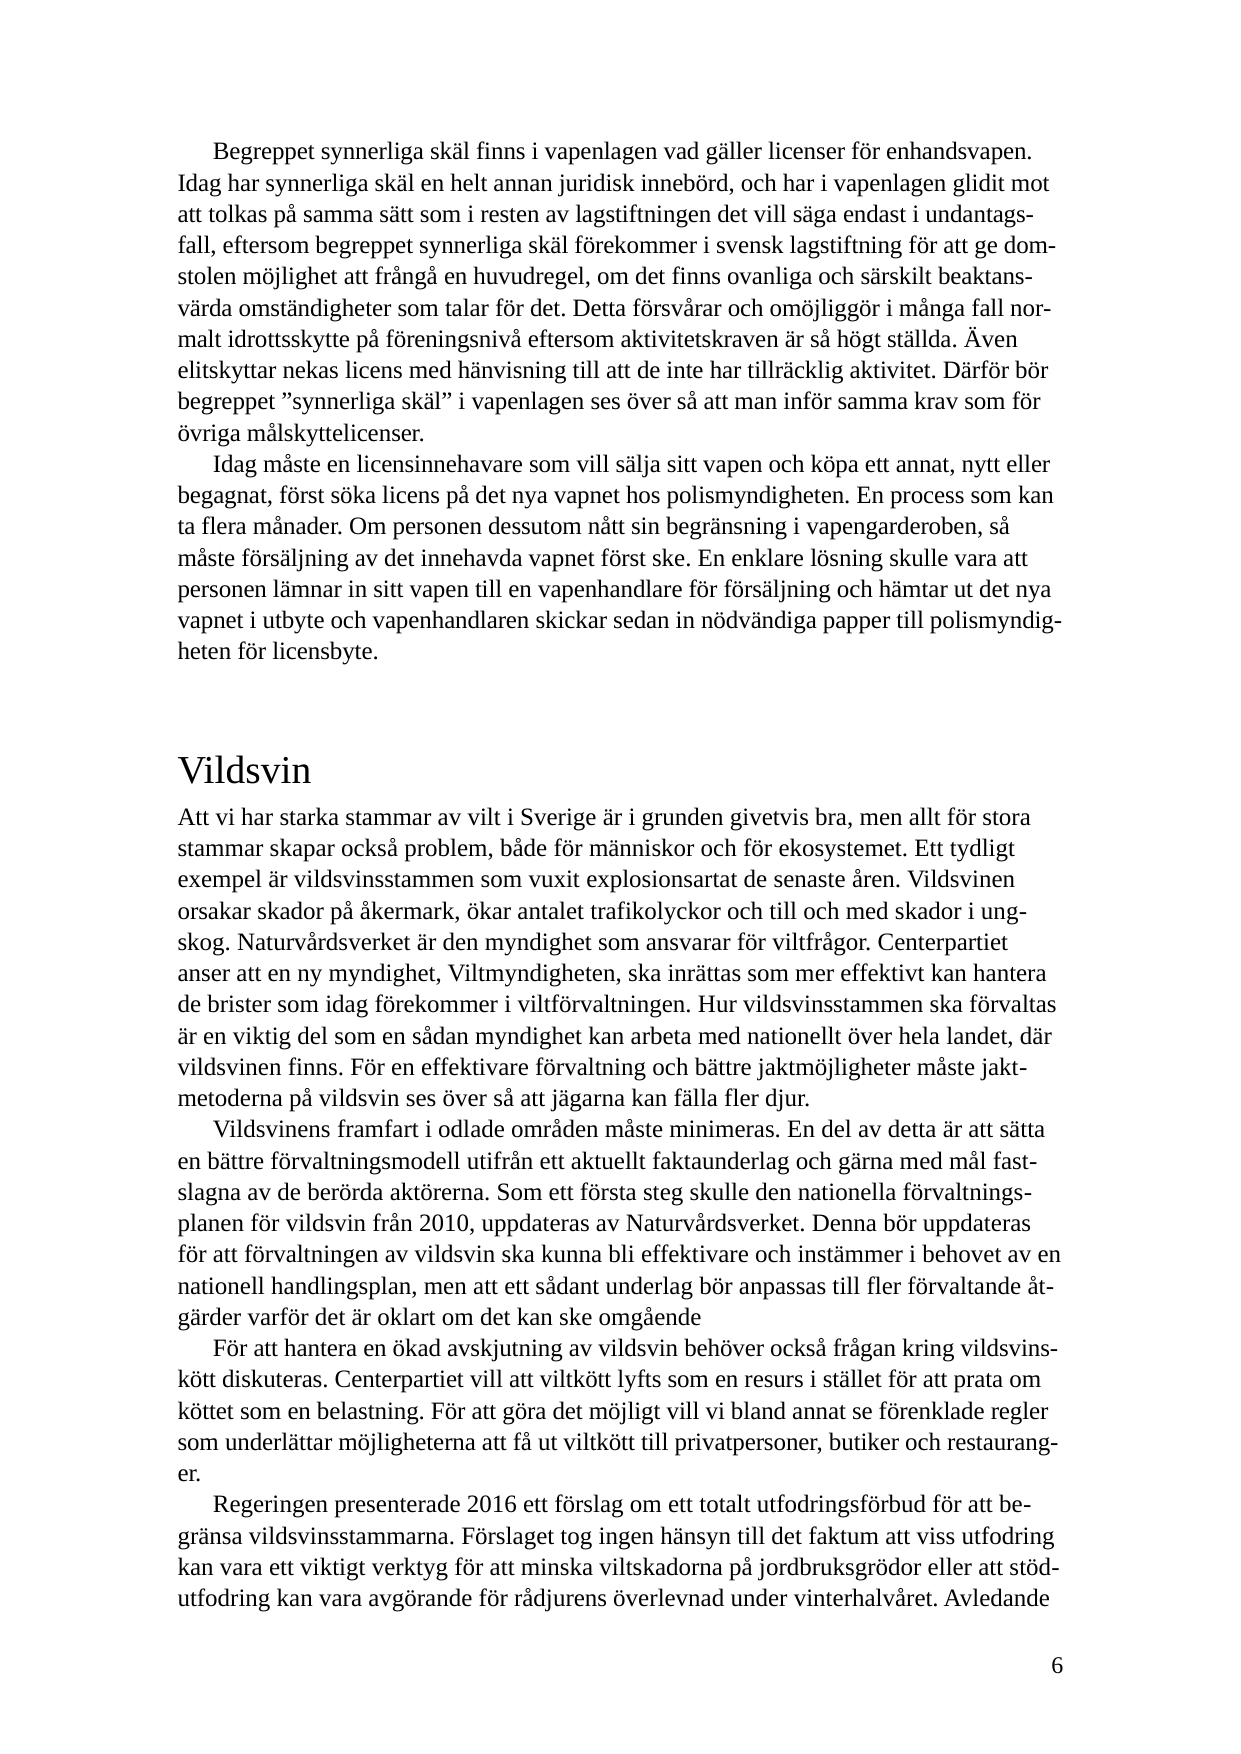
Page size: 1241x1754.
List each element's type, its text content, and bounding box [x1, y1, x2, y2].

text Idag måste en licensinnehavare som vill sälja sitt vapen och köpa ett annat, nytt eller begagnat, först söka licens på det nya vapnet hos polismyndigheten. En process som kan ta flera månader. Om personen dessutom nått sin begränsning i vapengarderoben, så måste försäljning av det innehavda vapnet först ske. En enklare lösning skulle vara att personen lämnar in sitt vapen till en vapenhandlare för försäljning och hämtar ut det nya vapnet i utbyte och vapenhandlaren skickar sedan in nödvändiga papper till polismyndigheten för licensbyte. [177, 446, 1063, 665]
text Begreppet synnerliga skäl finns i vapenlagen vad gäller licenser för enhandsvapen. Idag har synnerliga skäl en helt annan juridisk innebörd, och har i vapenlagen glidit mot att tolkas på samma sätt som i resten av lagstiftningen det vill säga endast i undantagsfall, eftersom begreppet synnerliga skäl förekommer i svensk lagstiftning för att ge domstolen möjlighet att frångå en huvudregel, om det finns ovanliga och särskilt beaktansvärda omständigheter som talar för det. Detta försvårar och omöjliggör i många fall normalt idrottsskytte på föreningsnivå eftersom aktivitetskraven är så högt ställda. Även elitskyttar nekas licens med hänvisning till att de inte har tillräcklig aktivitet. Därför bör begreppet ”synnerliga skäl” i vapenlagen ses över så att man inför samma krav som för övriga målskyttelicenser. [177, 134, 1063, 446]
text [177, 1487, 1063, 1612]
subtitle Vildsvin [177, 751, 1063, 791]
text Att vi har starka stammar av vilt i Sverige är i grunden givetvis bra, men allt för stora stammar skapar också problem, både för människor och för ekosystemet. Ett tydligt exempel är vildsvinsstammen som vuxit explosionsartat de senaste åren. Vildsvinen orsakar skador på åkermark, ökar antalet trafikolyckor och till och med skador i ungskog. Naturvårdsverket är den myndighet som ansvarar för viltfrågor. Centerpartiet anser att en ny myndighet, Viltmyndigheten, ska inrättas som mer effektivt kan hantera de brister som idag förekommer i viltförvaltningen. Hur vildsvinsstammen ska förvaltas är en viktig del som en sådan myndighet kan arbeta med nationellt över hela landet, där vildsvinen finns. För en effektivare förvaltning och bättre jaktmöjligheter måste jaktmetoderna på vildsvin ses över så att jägarna kan fälla fler djur. [177, 799, 1063, 1112]
text Vildsvinens framfart i odlade områden måste minimeras. En del av detta är att sätta en bättre förvaltningsmodell utifrån ett aktuellt faktaunderlag och gärna med mål fastslagna av de berörda aktörerna. Som ett första steg skulle den nationella förvaltningsplanen för vildsvin från 2010, uppdateras av Naturvårdsverket. Denna bör uppdateras för att förvaltningen av vildsvin ska kunna bli effektivare och instämmer i behovet av en nationell handlingsplan, men att ett sådant underlag bör anpassas till fler förvaltande åtgärder varför det är oklart om det kan ske omgående [177, 1112, 1063, 1331]
text För att hantera en ökad avskjutning av vildsvin behöver också frågan kring vildsvinskött diskuteras. Centerpartiet vill att viltkött lyfts som en resurs i stället för att prata om köttet som en belastning. För att göra det möjligt vill vi bland annat se förenklade regler som underlättar möjligheterna att få ut viltkött till privatpersoner, butiker och restauranger. [177, 1331, 1063, 1487]
